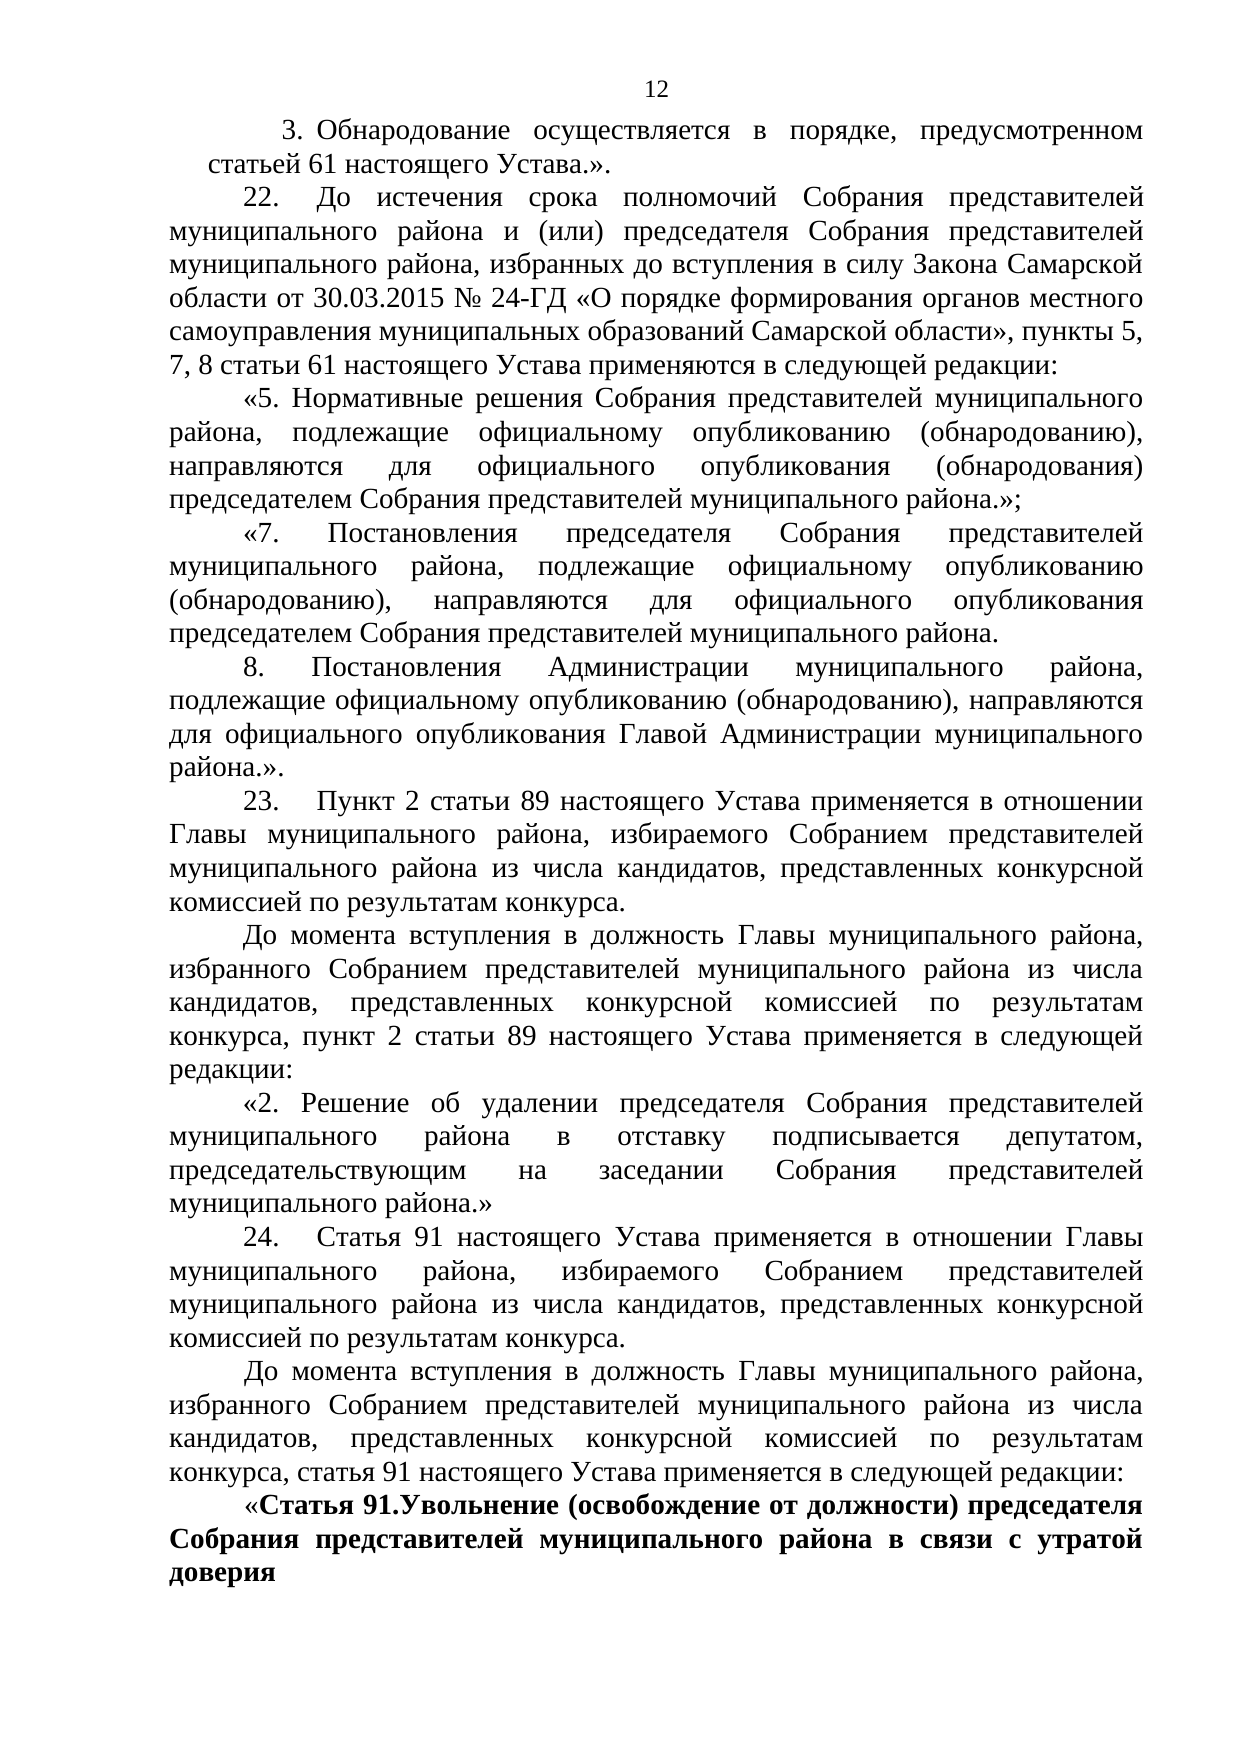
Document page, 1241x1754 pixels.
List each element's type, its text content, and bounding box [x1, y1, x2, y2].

text До момента вступления в должность Главы муниципального района, избранного Собранием представителей муниципального района из числа кандидатов, представленных конкурсной комиссией по результатам конкурса, пункт 2 статьи 89 настоящего Устава применяется в следующей редакции: [169, 917, 1144, 1085]
list До истечения срока полномочий Собрания представителей муниципального района и (или) председателя Собрания представителей муниципального района, избранных до вступления в силу Закона Самарской области от 30.03.2015 № 24-ГД «О порядке формирования органов местного самоуправления муниципальных образований Самарской области», пункты 5, 7, 8 статьи 61 настоящего Устава применяются в следующей редакции: [169, 179, 1144, 381]
list Пункт 2 статьи 89 настоящего Устава применяется в отношении Главы муниципального района, избираемого Собранием представителей муниципального района из числа кандидатов, представленных конкурсной комиссией по результатам конкурса. [169, 783, 1144, 917]
list Статья 91 настоящего Устава применяется в отношении Главы муниципального района, избираемого Собранием представителей муниципального района из числа кандидатов, представленных конкурсной комиссией по результатам конкурса. [169, 1219, 1144, 1353]
text «5. Нормативные решения Собрания представителей муниципального района, подлежащие официальному опубликованию (обнародованию), направляются для официального опубликования (обнародования) председателем Собрания представителей муниципального района.»; [169, 381, 1144, 515]
text До момента вступления в должность Главы муниципального района, избранного Собранием представителей муниципального района из числа кандидатов, представленных конкурсной комиссией по результатам конкурса, статья 91 настоящего Устава применяется в следующей редакции: [169, 1353, 1144, 1487]
text «7. Постановления председателя Собрания представителей муниципального района, подлежащие официальному опубликованию (обнародованию), направляются для официального опубликования председателем Собрания представителей муниципального района. [169, 515, 1144, 649]
list Обнародование осуществляется в порядке, предусмотренном статьей 61 настоящего Устава.». [208, 112, 1144, 179]
text «2. Решение об удалении председателя Собрания представителей муниципального района в отставку подписывается депутатом, председательствующим на заседании Собрания представителей муниципального района.» [169, 1085, 1144, 1219]
text «Статья 91.Увольнение (освобождение от должности) председателя Собрания представителей муниципального района в связи с утратой доверия [169, 1487, 1144, 1588]
text 8. Постановления Администрации муниципального района, подлежащие официальному опубликованию (обнародованию), направляются для официального опубликования Главой Администрации муниципального района.». [169, 649, 1144, 783]
